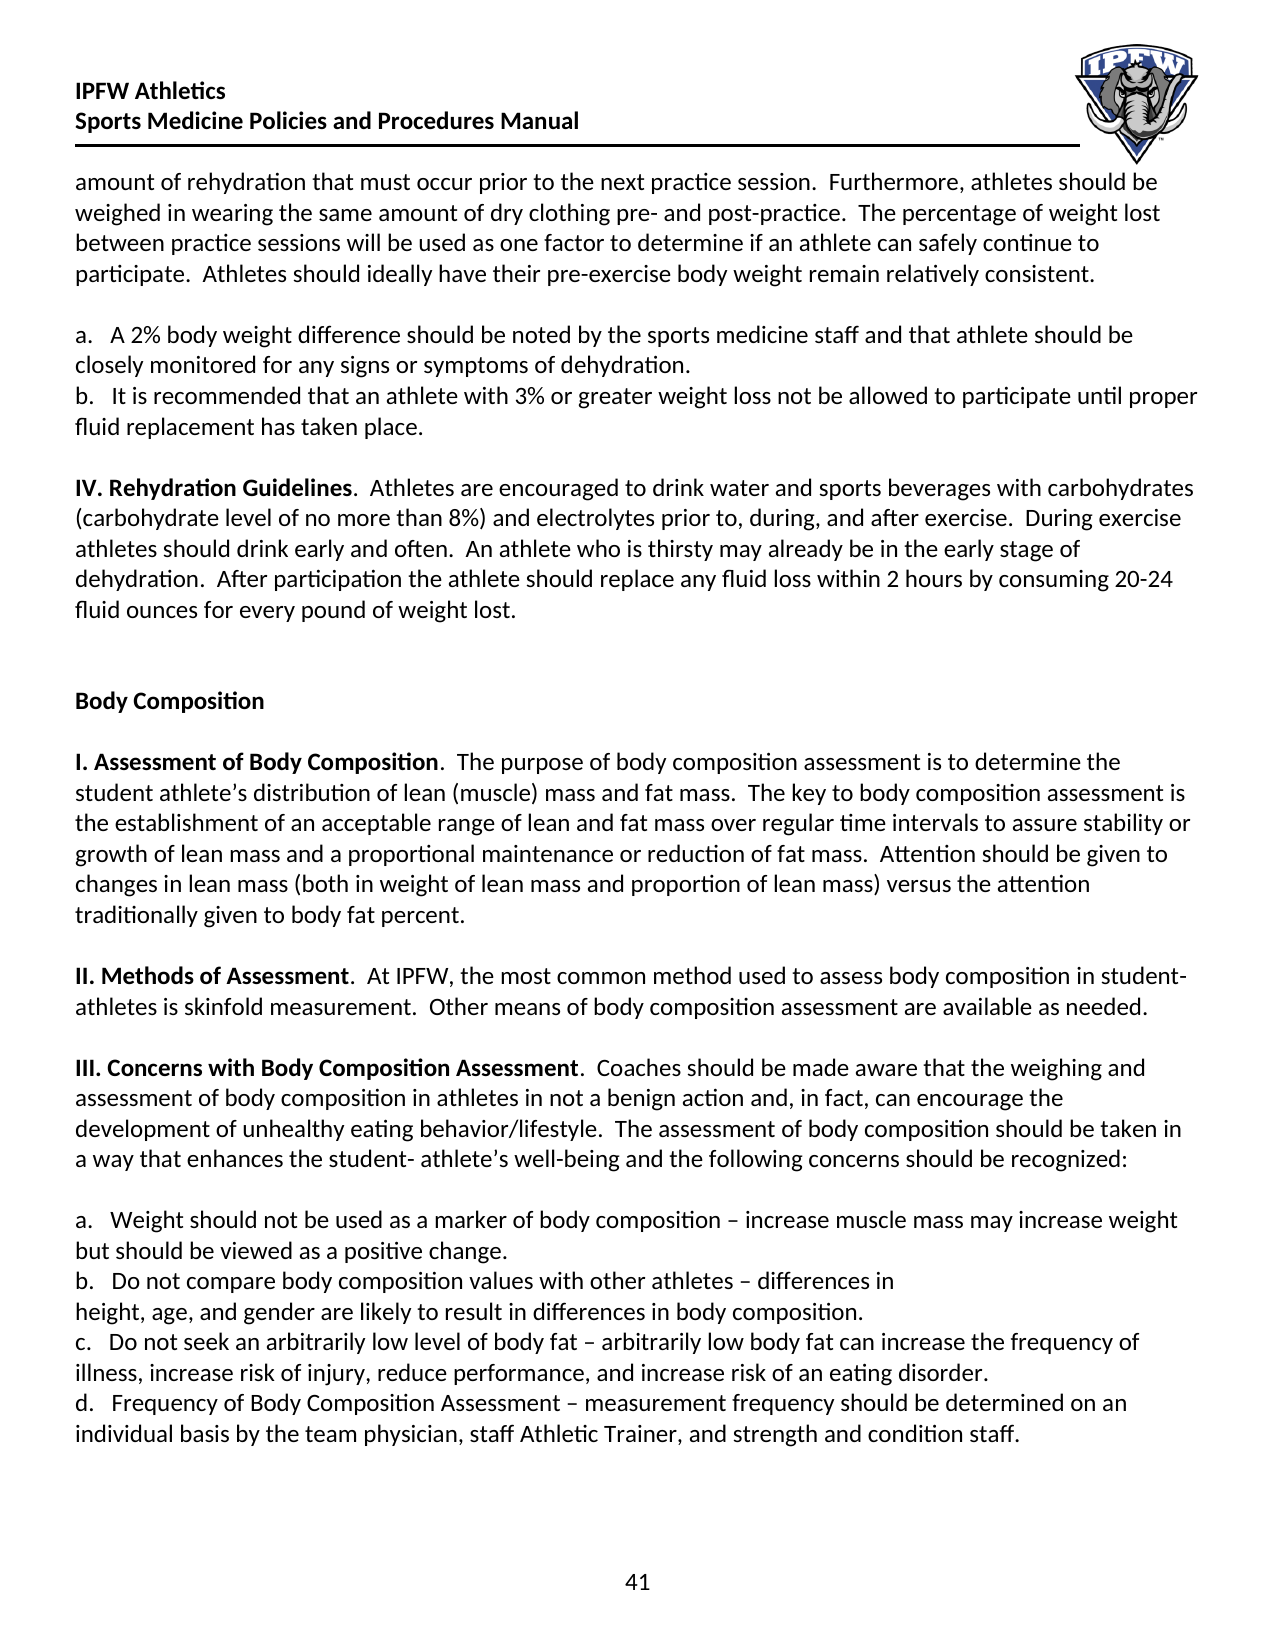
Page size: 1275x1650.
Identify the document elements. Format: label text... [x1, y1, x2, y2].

text a. A 2% body weight difference should be noted by the sports medicine staff and that athlete should be closely monitored for any signs or symptoms of dehydration. [75, 319, 1200, 380]
text II. Methods of Assessment. At IPFW, the most common method used to assess body composition in student-athletes is skinfold measurement. Other means of body composition assessment are available as needed. [75, 960, 1200, 1021]
text a. Weight should not be used as a marker of body composition – increase muscle mass may increase weight but should be viewed as a positive change. [75, 1204, 1200, 1265]
picture [1074, 44, 1199, 165]
text III. Concerns with Body Composition Assessment. Coaches should be made aware that the weighing and assessment of body composition in athletes in not a benign action and, in fact, can encourage the development of unhealthy eating behavior/lifestyle. The assessment of body composition should be taken in a way that enhances the student- athlete’s well-being and the following concerns should be recognized: [75, 1052, 1200, 1174]
text IV. Rehydration Guidelines. Athletes are encouraged to drink water and sports beverages with carbohydrates (carbohydrate level of no more than 8%) and electrolytes prior to, during, and after exercise. During exercise athletes should drink early and often. An athlete who is thirsty may already be in the early stage of dehydration. After participation the athlete should replace any fluid loss within 2 hours by consuming 20-24 fluid ounces for every pound of weight lost. [75, 472, 1200, 624]
text I. Assessment of Body Composition. The purpose of body composition assessment is to determine the student athlete’s distribution of lean (muscle) mass and fat mass. The key to body composition assessment is the establishment of an acceptable range of lean and fat mass over regular time intervals to assure stability or growth of lean mass and a proportional maintenance or reduction of fat mass. Attention should be given to changes in lean mass (both in weight of lean mass and proportion of lean mass) versus the attention traditionally given to body fat percent. [75, 746, 1200, 929]
text b. Do not compare body composition values with other athletes – differences in [75, 1265, 1200, 1296]
text d. Frequency of Body Composition Assessment – measurement frequency should be determined on an individual basis by the team physician, staff Athletic Trainer, and strength and condition staff. [75, 1387, 1200, 1448]
text b. It is recommended that an athlete with 3% or greater weight loss not be allowed to participate until proper fluid replacement has taken place. [75, 380, 1200, 441]
text Body Composition [75, 685, 1200, 716]
text height, age, and gender are likely to result in differences in body composition. [75, 1296, 1200, 1326]
text c. Do not seek an arbitrarily low level of body fat – arbitrarily low body fat can increase the frequency of illness, increase risk of injury, reduce performance, and increase risk of an eating disorder. [75, 1326, 1200, 1387]
